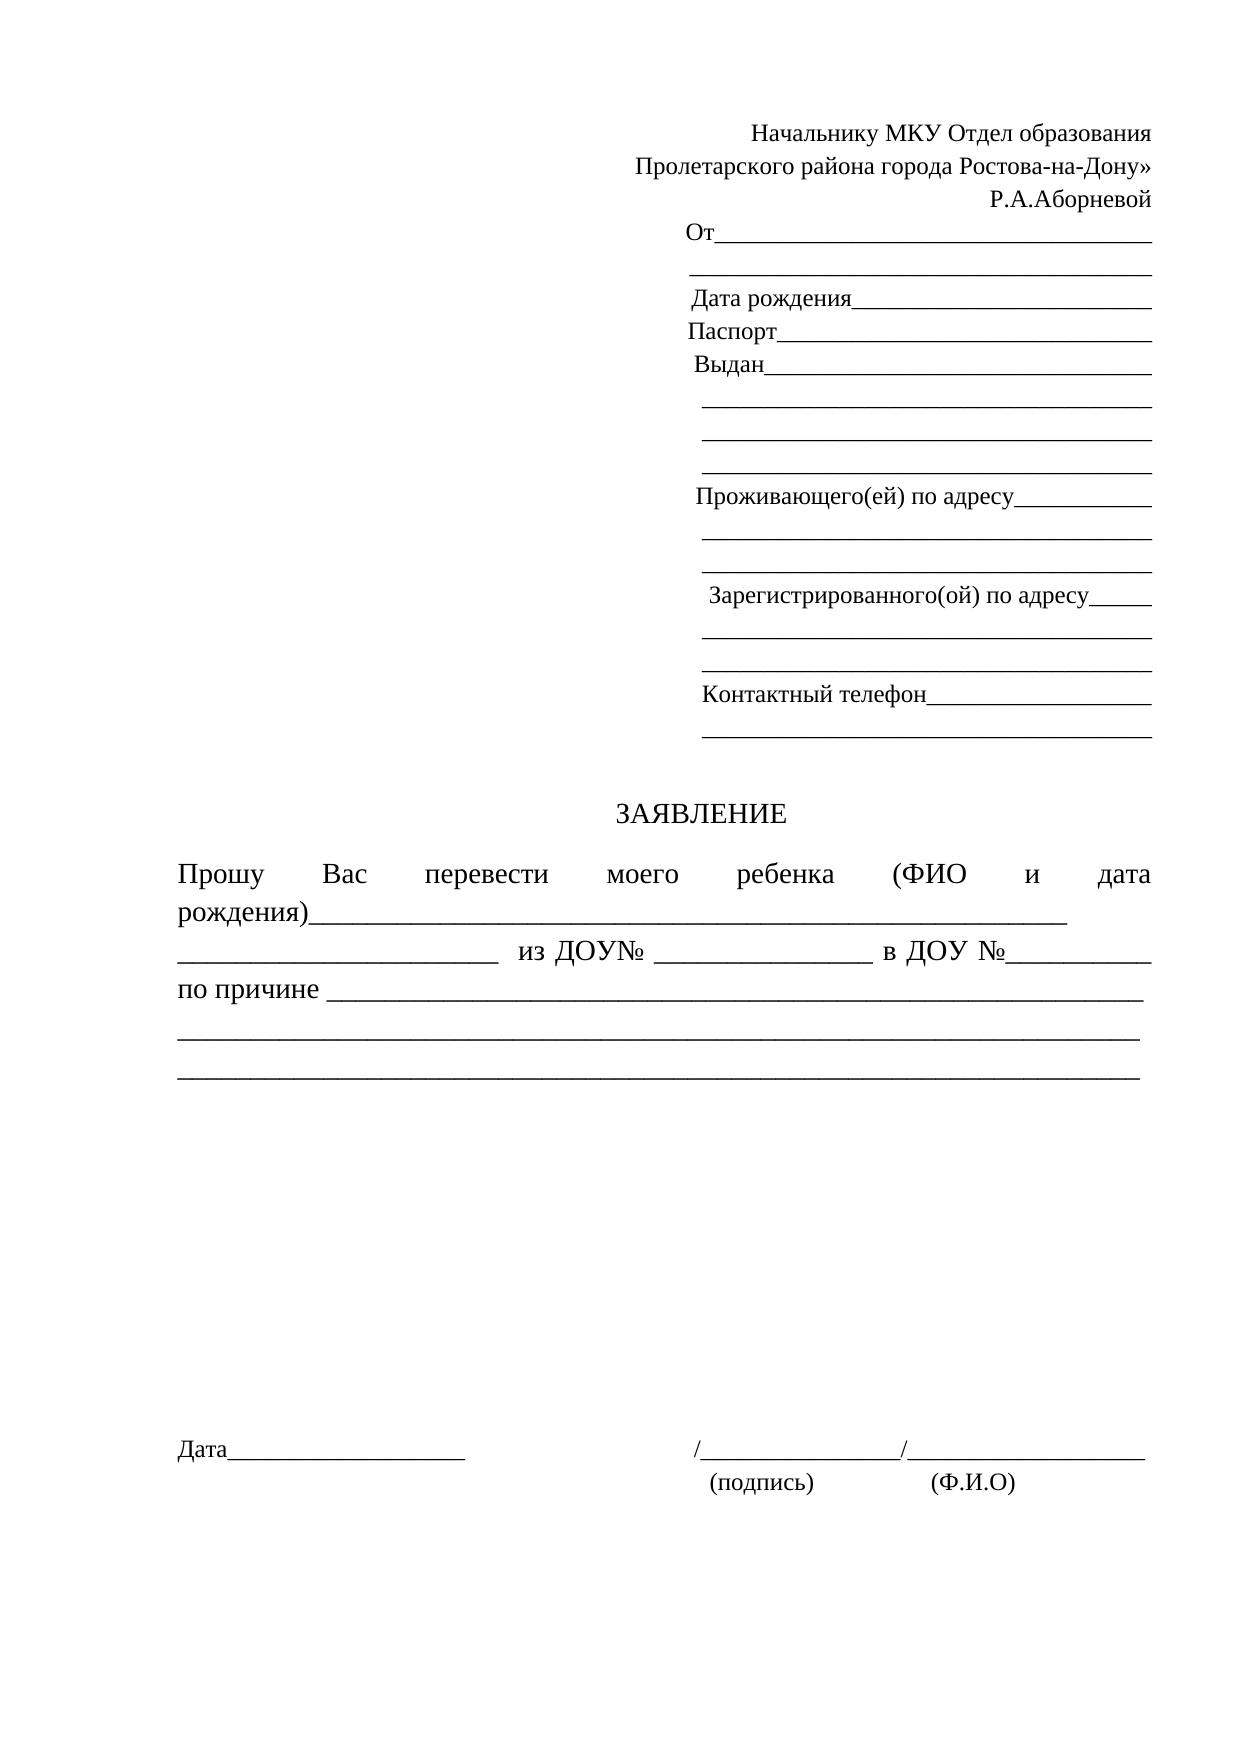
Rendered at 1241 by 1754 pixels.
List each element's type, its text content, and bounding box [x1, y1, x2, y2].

text ____________________________________ [177, 514, 1152, 543]
text ____________________________________ [177, 415, 1152, 444]
text ____________________________________ [177, 448, 1152, 477]
text Пролетарского района города Ростова-на-Дону» [177, 151, 1152, 180]
text Р.А.Аборневой [177, 184, 1152, 213]
text Дата рождения________________________ [177, 283, 1152, 312]
text (подпись) (Ф.И.О) [177, 1467, 1152, 1496]
text ____________________________________ [177, 712, 1152, 741]
text Проживающего(ей) по адресу___________ [177, 481, 1152, 510]
text Зарегистрированного(ой) по адресу_____ [177, 580, 1152, 609]
text Прошу Вас перевести моего ребенка (ФИО и дата рождения)____________________________________________________ [177, 856, 1152, 928]
text Начальнику МКУ Отдел образования [177, 118, 1152, 147]
text Паспорт______________________________ [177, 316, 1152, 345]
text Выдан_______________________________ [177, 349, 1152, 378]
text От___________________________________ [177, 217, 1152, 246]
text ____________________________________ [177, 613, 1152, 642]
text ______________________ из ДОУ№ _______________ в ДОУ №__________ по причине ________________________________________________________ [177, 933, 1152, 1005]
text _____________________________________ [177, 250, 1152, 279]
text ____________________________________ [177, 382, 1152, 411]
text Дата___________________ /________________/___________________ [177, 1434, 1152, 1463]
text ____________________________________ [177, 646, 1152, 675]
text ____________________________________ [177, 547, 1152, 576]
text Контактный телефон__________________ [177, 679, 1152, 708]
text ____________________________________________________________________________________________________________________________________ [177, 1010, 1152, 1082]
text ЗАЯВЛЕНИЕ [177, 797, 1152, 830]
